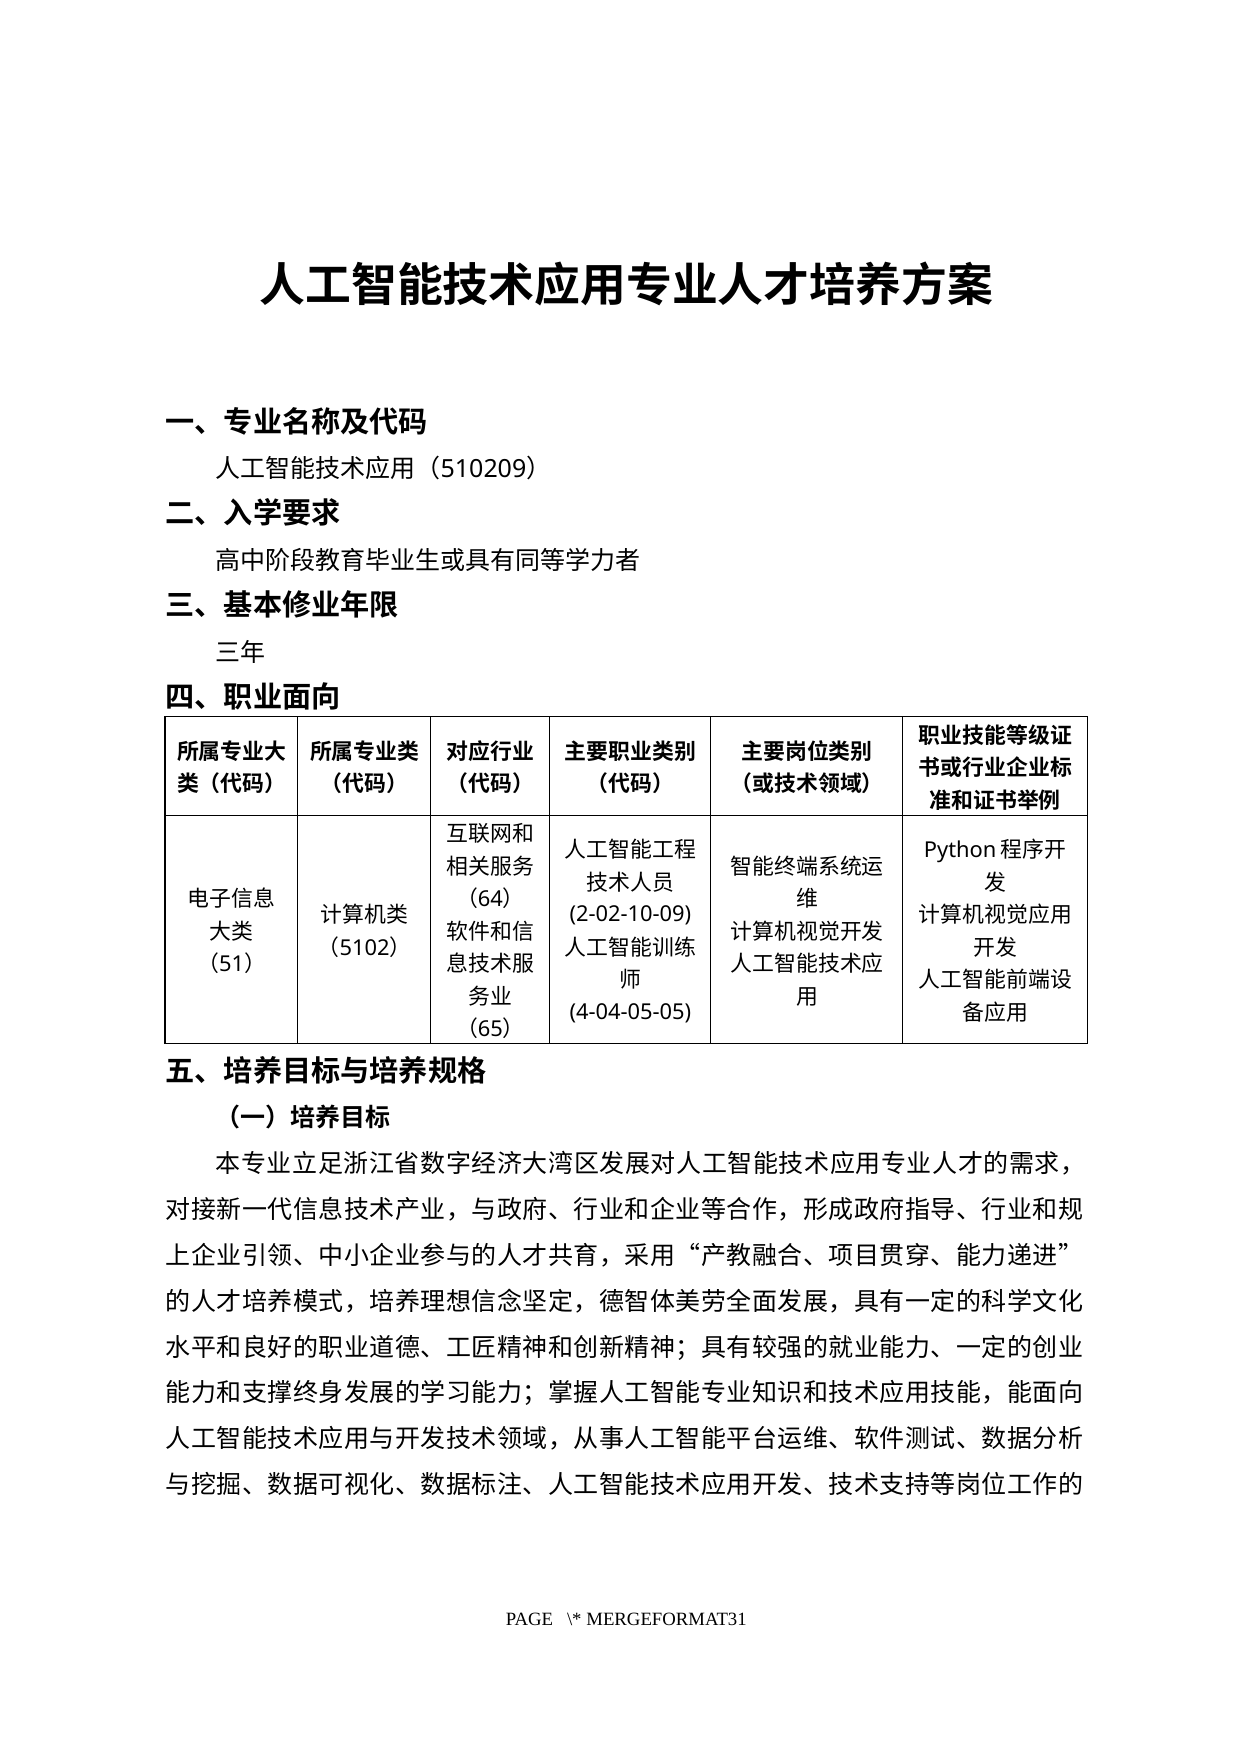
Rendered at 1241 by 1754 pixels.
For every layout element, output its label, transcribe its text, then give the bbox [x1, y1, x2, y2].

text 高中阶段教育毕业生或具有同等学力者 [165, 533, 1087, 579]
text 人工智能技术应用专业人才培养方案 [165, 233, 1087, 330]
table_cell 人工智能工程技术人员 (2-02-10-09) 人工智能训练师 (4-04-05-05) [550, 816, 710, 1043]
text 一、专业名称及代码 [165, 395, 1087, 441]
table_cell 电子信息 大类 （51） [166, 816, 297, 1043]
table_header 所属专业类（代码） [298, 717, 430, 815]
text 四、职业面向 [165, 670, 1087, 716]
text 人工智能技术应用（510209） [165, 441, 1087, 487]
table_cell Python程序开发 计算机视觉应用开发 人工智能前端设备应用 [903, 816, 1087, 1043]
table_header 所属专业大类（代码） [166, 717, 297, 815]
text 五、培养目标与培养规格 [165, 1044, 1087, 1090]
text 三年 [165, 624, 1087, 670]
text 三、基本修业年限 [165, 579, 1087, 624]
table_header 对应行业 （代码） [431, 717, 549, 815]
text （一）培养目标 [165, 1090, 1087, 1136]
table_cell 智能终端系统运维 计算机视觉开发 人工智能技术应用 [711, 816, 902, 1043]
table_header 主要职业类别 （代码） [550, 717, 710, 815]
table_header 主要岗位类别（或技术领域） [711, 717, 902, 815]
table_cell 计算机类 （5102） [298, 816, 430, 1043]
table_header 职业技能等级证书或行业企业标准和证书举例 [903, 717, 1087, 815]
text 二、入学要求 [165, 487, 1087, 533]
table_cell 互联网和相关服务（64） 软件和信息技术服务业（65） [431, 816, 549, 1043]
